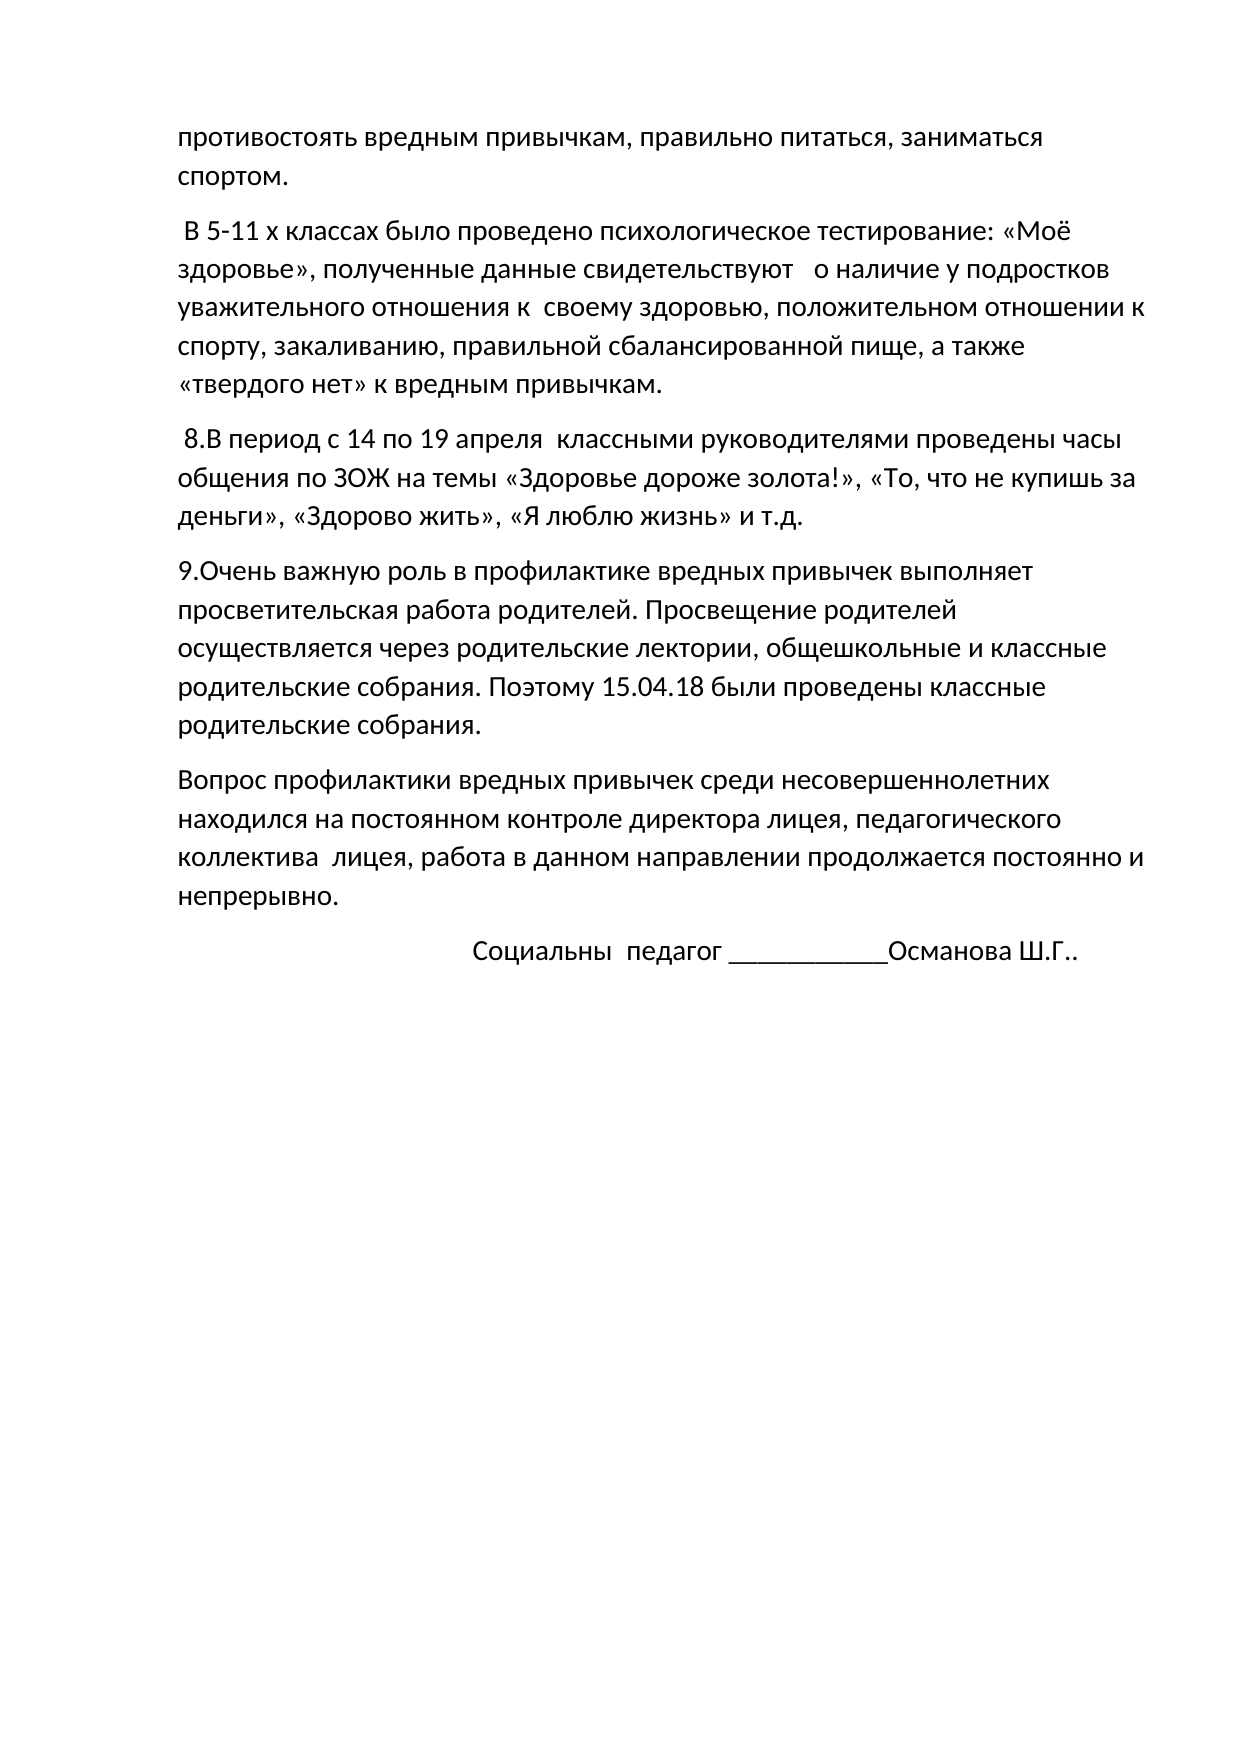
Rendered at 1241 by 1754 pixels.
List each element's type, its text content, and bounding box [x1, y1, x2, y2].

text В 5-11 х классах было проведено психологическое тестирование: «Моё здоровье», полученные данные свидетельствуют о наличие у подростков уважительного отношения к своему здоровью, положительном отношении к спорту, закаливанию, правильной сбалансированной пище, а также «твердого нет» к вредным привычкам. [177, 212, 1152, 401]
text Вопрос профилактики вредных привычек среди несовершеннолетних находился на постоянном контроле директора лицея, педагогического коллектива лицея, работа в данном направлении продолжается постоянно и непрерывно. [177, 761, 1152, 912]
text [177, 118, 1152, 192]
text Социальны педагог ___________Османова Ш.Г.. [177, 932, 1152, 967]
text 8.В период с 14 по 19 апреля классными руководителями проведены часы общения по ЗОЖ на темы «Здоровье дороже золота!», «То, что не купишь за деньги», «Здорово жить», «Я люблю жизнь» и т.д. [177, 421, 1152, 533]
text 9.Очень важную роль в профилактике вредных привычек выполняет просветительская работа родителей. Просвещение родителей осуществляется через родительские лектории, общешкольные и классные родительские собрания. Поэтому 15.04.18 были проведены классные родительские собрания. [177, 552, 1152, 742]
